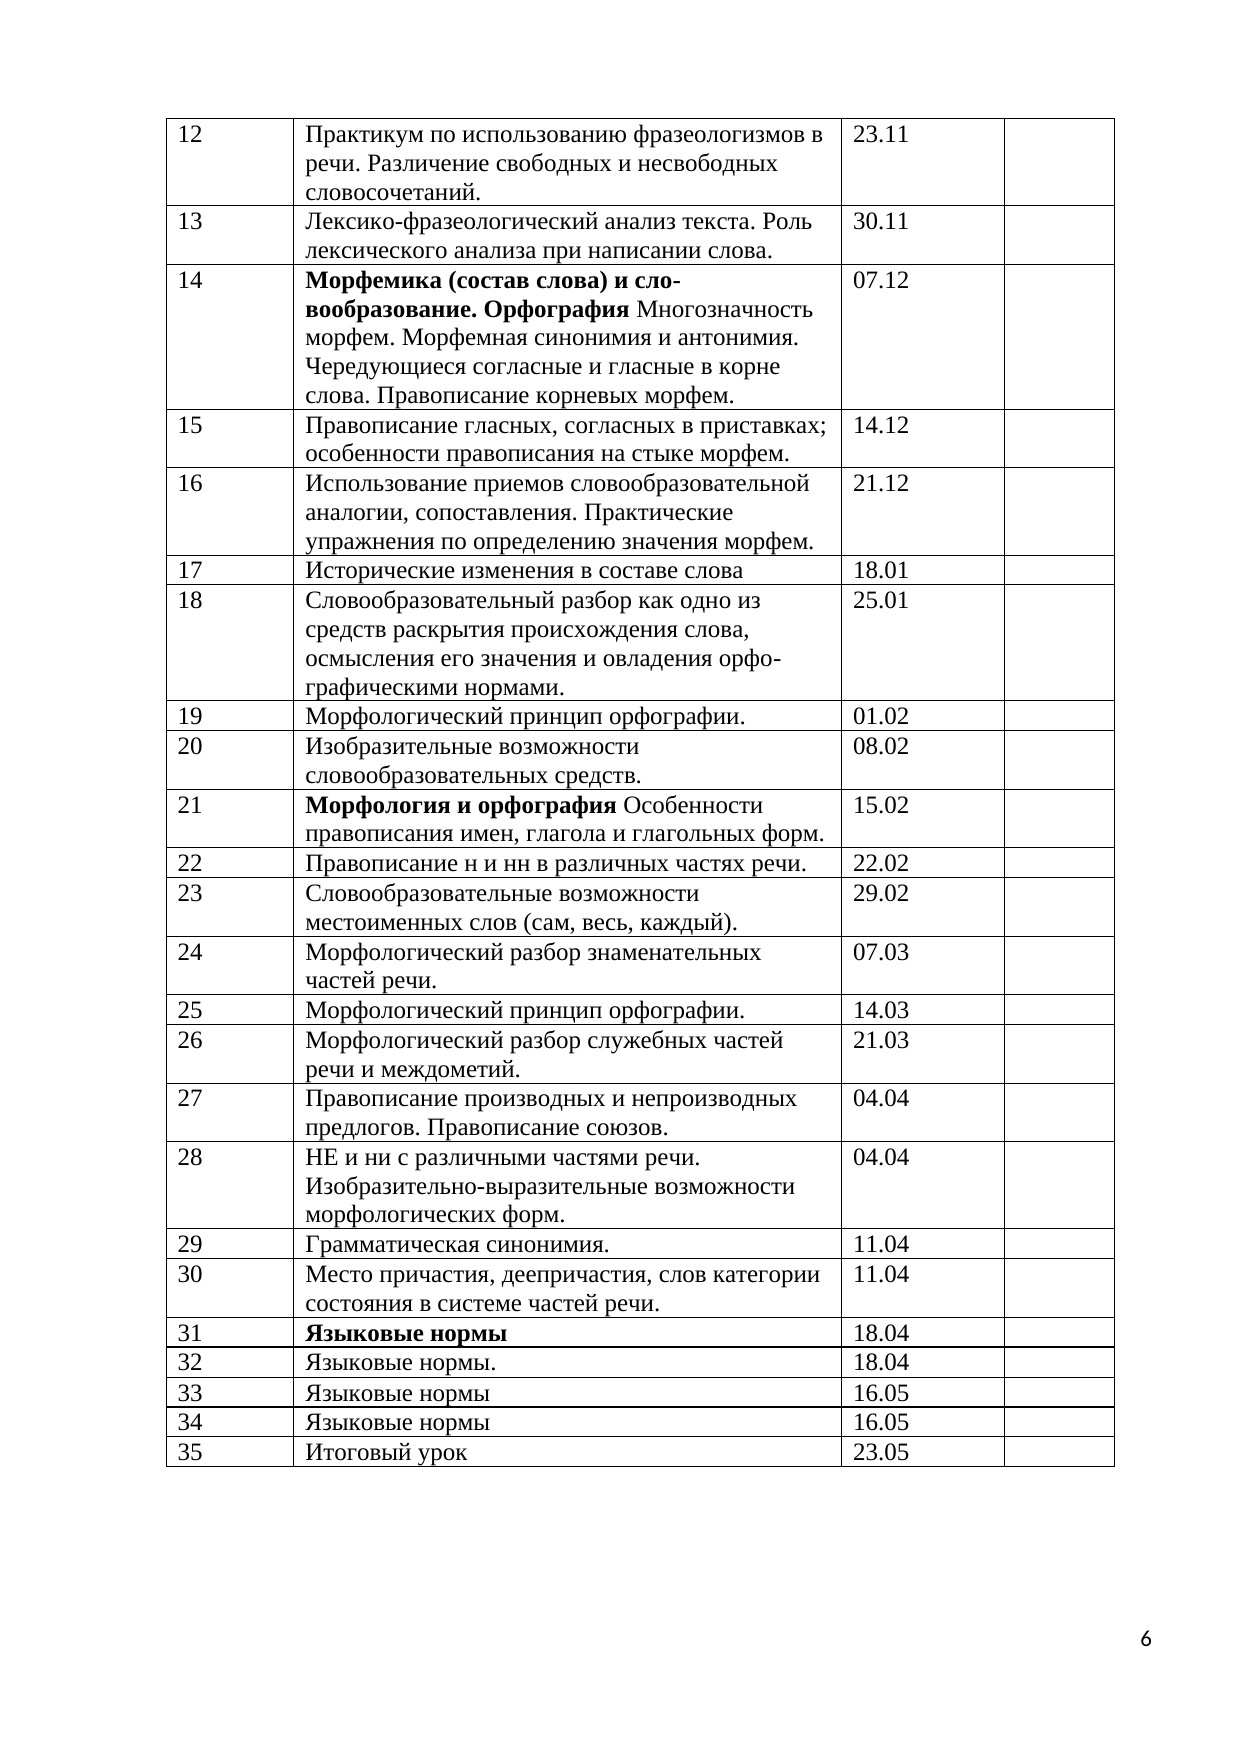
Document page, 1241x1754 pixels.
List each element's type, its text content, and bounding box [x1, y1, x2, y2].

table_cell 08.02 [842, 731, 1004, 789]
table_cell Лексико-фразеологический анализ текста. Роль лексического анализа при написании слова. [294, 206, 841, 264]
table_cell 18.04 [842, 1318, 1004, 1346]
table_cell 24 [167, 937, 293, 994]
table_cell 25.01 [842, 585, 1004, 700]
table_cell 35 [167, 1437, 293, 1466]
table_cell 16.05 [842, 1378, 1004, 1406]
table_cell Морфологический разбор служебных частей речи и междометий. [294, 1025, 841, 1082]
table_cell [1005, 1259, 1114, 1317]
table_cell 21.03 [842, 1025, 1004, 1082]
table_cell 14.03 [842, 995, 1004, 1024]
table_cell [1005, 1229, 1114, 1258]
table_cell 34 [167, 1408, 293, 1436]
table_cell НЕ и ни с различными частями речи. Изобразительно-выразительные возможности морфологических форм. [294, 1142, 841, 1228]
table_cell 25 [167, 995, 293, 1024]
table_cell 23.05 [842, 1437, 1004, 1466]
table_cell [1005, 1437, 1114, 1466]
table_cell 31 [167, 1318, 293, 1346]
table_cell 18.01 [842, 556, 1004, 584]
table_cell [1005, 1025, 1114, 1082]
table_cell 15.02 [842, 790, 1004, 847]
table_cell 28 [167, 1142, 293, 1228]
table_cell 01.02 [842, 701, 1004, 730]
table_cell Морфология и орфография Особенности правописания имен, глагола и глагольных форм. [294, 790, 841, 847]
table_cell 29.02 [842, 878, 1004, 936]
table_cell Практикум по использованию фразеологизмов в речи. Различение свободных и несвободных словосочетаний. [294, 119, 841, 205]
table_cell 20 [167, 731, 293, 789]
table_cell Место причастия, деепричастия, слов категории состояния в системе частей речи. [294, 1259, 841, 1317]
table_cell 14.12 [842, 410, 1004, 467]
table_cell 12 [167, 119, 293, 205]
table_cell 27 [167, 1084, 293, 1141]
table_cell Грамматическая синонимия. [294, 1229, 841, 1258]
table_cell Использование приемов словообразовательной аналогии, сопоставления. Практические упражнения по определению значения морфем. [294, 468, 841, 554]
table_cell [1005, 410, 1114, 467]
table_cell Правописание н и нн в различных частях речи. [294, 848, 841, 877]
table_cell 23 [167, 878, 293, 936]
table_cell 33 [167, 1378, 293, 1406]
table_cell 16 [167, 468, 293, 554]
table_cell 18 [167, 585, 293, 700]
table_cell 30 [167, 1259, 293, 1317]
table_cell [1005, 731, 1114, 789]
table_cell [1005, 206, 1114, 264]
table_cell 13 [167, 206, 293, 264]
table_cell Языковые нормы [294, 1408, 841, 1436]
table_cell [1005, 1348, 1114, 1377]
table_cell [1005, 468, 1114, 554]
table_cell 23.11 [842, 119, 1004, 205]
table_cell 32 [167, 1348, 293, 1377]
table_cell [1005, 995, 1114, 1024]
table_cell 11.04 [842, 1229, 1004, 1258]
table_cell 21.12 [842, 468, 1004, 554]
table_cell Языковые нормы [294, 1378, 841, 1406]
table_cell 22.02 [842, 848, 1004, 877]
table_cell 19 [167, 701, 293, 730]
table_cell Словообразовательные возможности местоименных слов (сам, весь, каждый). [294, 878, 841, 936]
table_cell [1005, 1084, 1114, 1141]
table_cell 07.12 [842, 265, 1004, 409]
table_cell Изобразительные возможности словообразовательных средств. [294, 731, 841, 789]
table_cell Языковые нормы. [294, 1348, 841, 1377]
table_cell 15 [167, 410, 293, 467]
table_cell [1005, 119, 1114, 205]
table_cell [1005, 1378, 1114, 1406]
table_cell 07.03 [842, 937, 1004, 994]
table_cell Правописание производных и непроизводных предлогов. Правописание союзов. [294, 1084, 841, 1141]
table_cell 17 [167, 556, 293, 584]
table_cell 30.11 [842, 206, 1004, 264]
table_cell Правописание гласных, согласных в приставках; особенности правописания на стыке морфем. [294, 410, 841, 467]
table_cell [1005, 1408, 1114, 1436]
table_cell 21 [167, 790, 293, 847]
table_cell 18.04 [842, 1348, 1004, 1377]
table_cell Итоговый урок [294, 1437, 841, 1466]
table_cell Морфологический разбор знаменательных частей речи. [294, 937, 841, 994]
table_cell 04.04 [842, 1142, 1004, 1228]
table_cell [1005, 1318, 1114, 1346]
table_cell 14 [167, 265, 293, 409]
table_cell Морфологический принцип орфографии. [294, 701, 841, 730]
table_cell Исторические изменения в составе слова [294, 556, 841, 584]
table_cell [1005, 937, 1114, 994]
table_cell [1005, 585, 1114, 700]
table_cell [1005, 848, 1114, 877]
table_cell 29 [167, 1229, 293, 1258]
table_cell 16.05 [842, 1408, 1004, 1436]
table_cell 04.04 [842, 1084, 1004, 1141]
table_cell Морфологический принцип орфографии. [294, 995, 841, 1024]
table_cell [1005, 556, 1114, 584]
table_cell Морфемика (состав слова) и словообразование. Орфография Многозначность морфем. Морфемная синонимия и антонимия. Чередующиеся согласные и гласные в корне слова. Правописание корневых морфем. [294, 265, 841, 409]
table_cell 26 [167, 1025, 293, 1082]
table_cell [1005, 701, 1114, 730]
table_cell [1005, 1142, 1114, 1228]
table_cell Языковые нормы [294, 1318, 841, 1346]
table_cell 22 [167, 848, 293, 877]
table_cell Словообразовательный разбор как одно из средств раскрытия происхождения слова, осмысления его значения и овладения орфографическими нормами. [294, 585, 841, 700]
table_cell [1005, 265, 1114, 409]
table_cell 11.04 [842, 1259, 1004, 1317]
table_cell [1005, 790, 1114, 847]
table_cell [1005, 878, 1114, 936]
